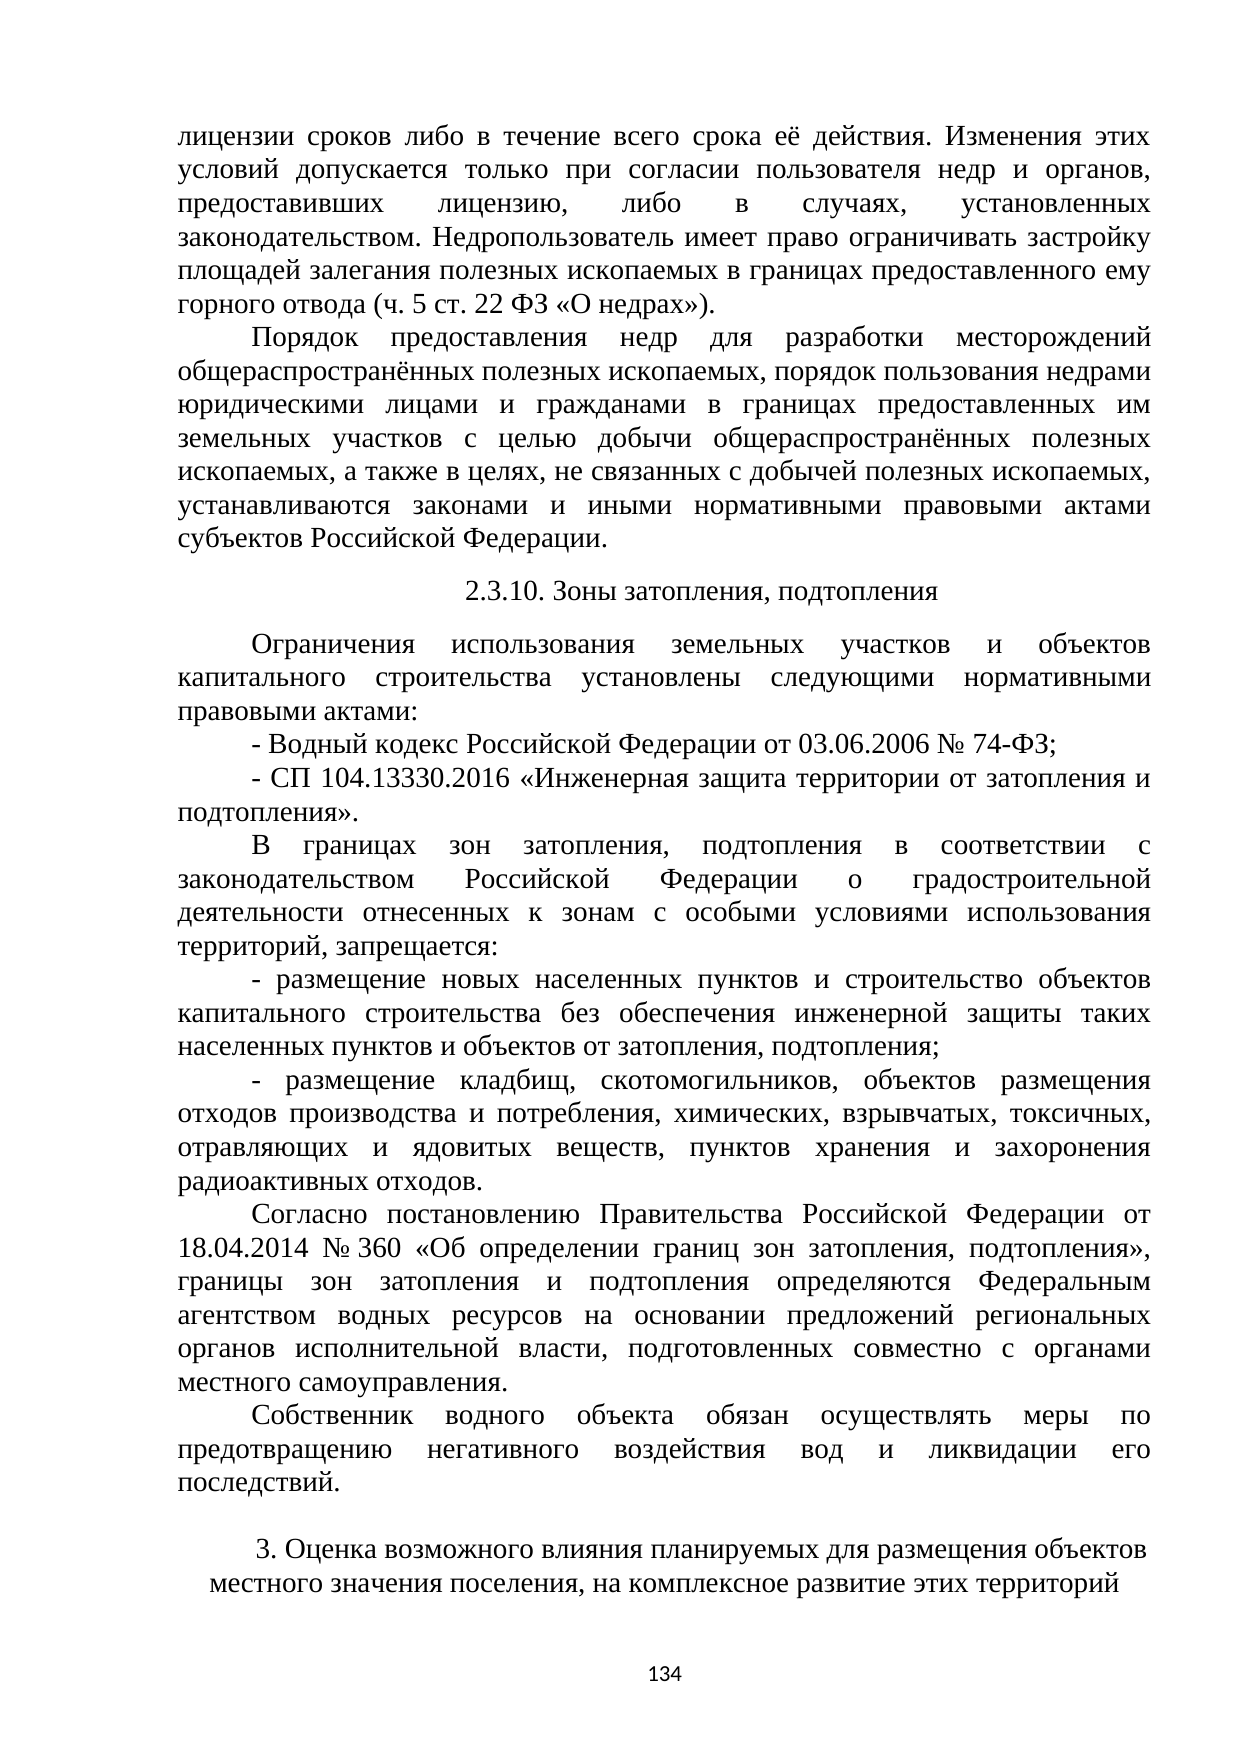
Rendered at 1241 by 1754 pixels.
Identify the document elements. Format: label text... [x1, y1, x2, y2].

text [177, 118, 1152, 319]
text - СП 104.13330.2016 «Инженерная защита территории от затопления и подтопления». [177, 760, 1152, 827]
text Собственник водного объекта обязан осуществлять меры по предотвращению негативного воздействия вод и ликвидации его последствий. [177, 1397, 1152, 1498]
text Порядок предоставления недр для разработки месторождений общераспространённых полезных ископаемых, порядок пользования недрами юридическими лицами и гражданами в границах предоставленных им земельных участков с целью добычи общераспространённых полезных ископаемых, а также в целях, не связанных с добычей полезных ископаемых, устанавливаются законами и иными нормативными правовыми актами субъектов Российской Федерации. [177, 319, 1152, 554]
text - Водный кодекс Российской Федерации от 03.06.2006 № 74-ФЗ; [177, 727, 1152, 760]
text В границах зон затопления, подтопления в соответствии с законодательством Российской Федерации о градостроительной деятельности отнесенных к зонам с особыми условиями использования территорий, запрещается: [177, 827, 1152, 961]
text Согласно постановлению Правительства Российской Федерации от 18.04.2014 № 360 «Об определении границ зон затопления, подтопления», границы зон затопления и подтопления определяются Федеральным агентством водных ресурсов на основании предложений региональных органов исполнительной власти, подготовленных совместно с органами местного самоуправления. [177, 1196, 1152, 1397]
text Ограничения использования земельных участков и объектов капитального строительства установлены следующими нормативными правовыми актами: [177, 626, 1152, 727]
text 2.3.10. Зоны затопления, подтопления [177, 573, 1152, 607]
text - размещение кладбищ, скотомогильников, объектов размещения отходов производства и потребления, химических, взрывчатых, токсичных, отравляющих и ядовитых веществ, пунктов хранения и захоронения радиоактивных отходов. [177, 1062, 1152, 1196]
text 3. Оценка возможного влияния планируемых для размещения объектов местного значения поселения, на комплексное развитие этих территорий [177, 1532, 1152, 1599]
text - размещение новых населенных пунктов и строительство объектов капитального строительства без обеспечения инженерной защиты таких населенных пунктов и объектов от затопления, подтопления; [177, 961, 1152, 1062]
